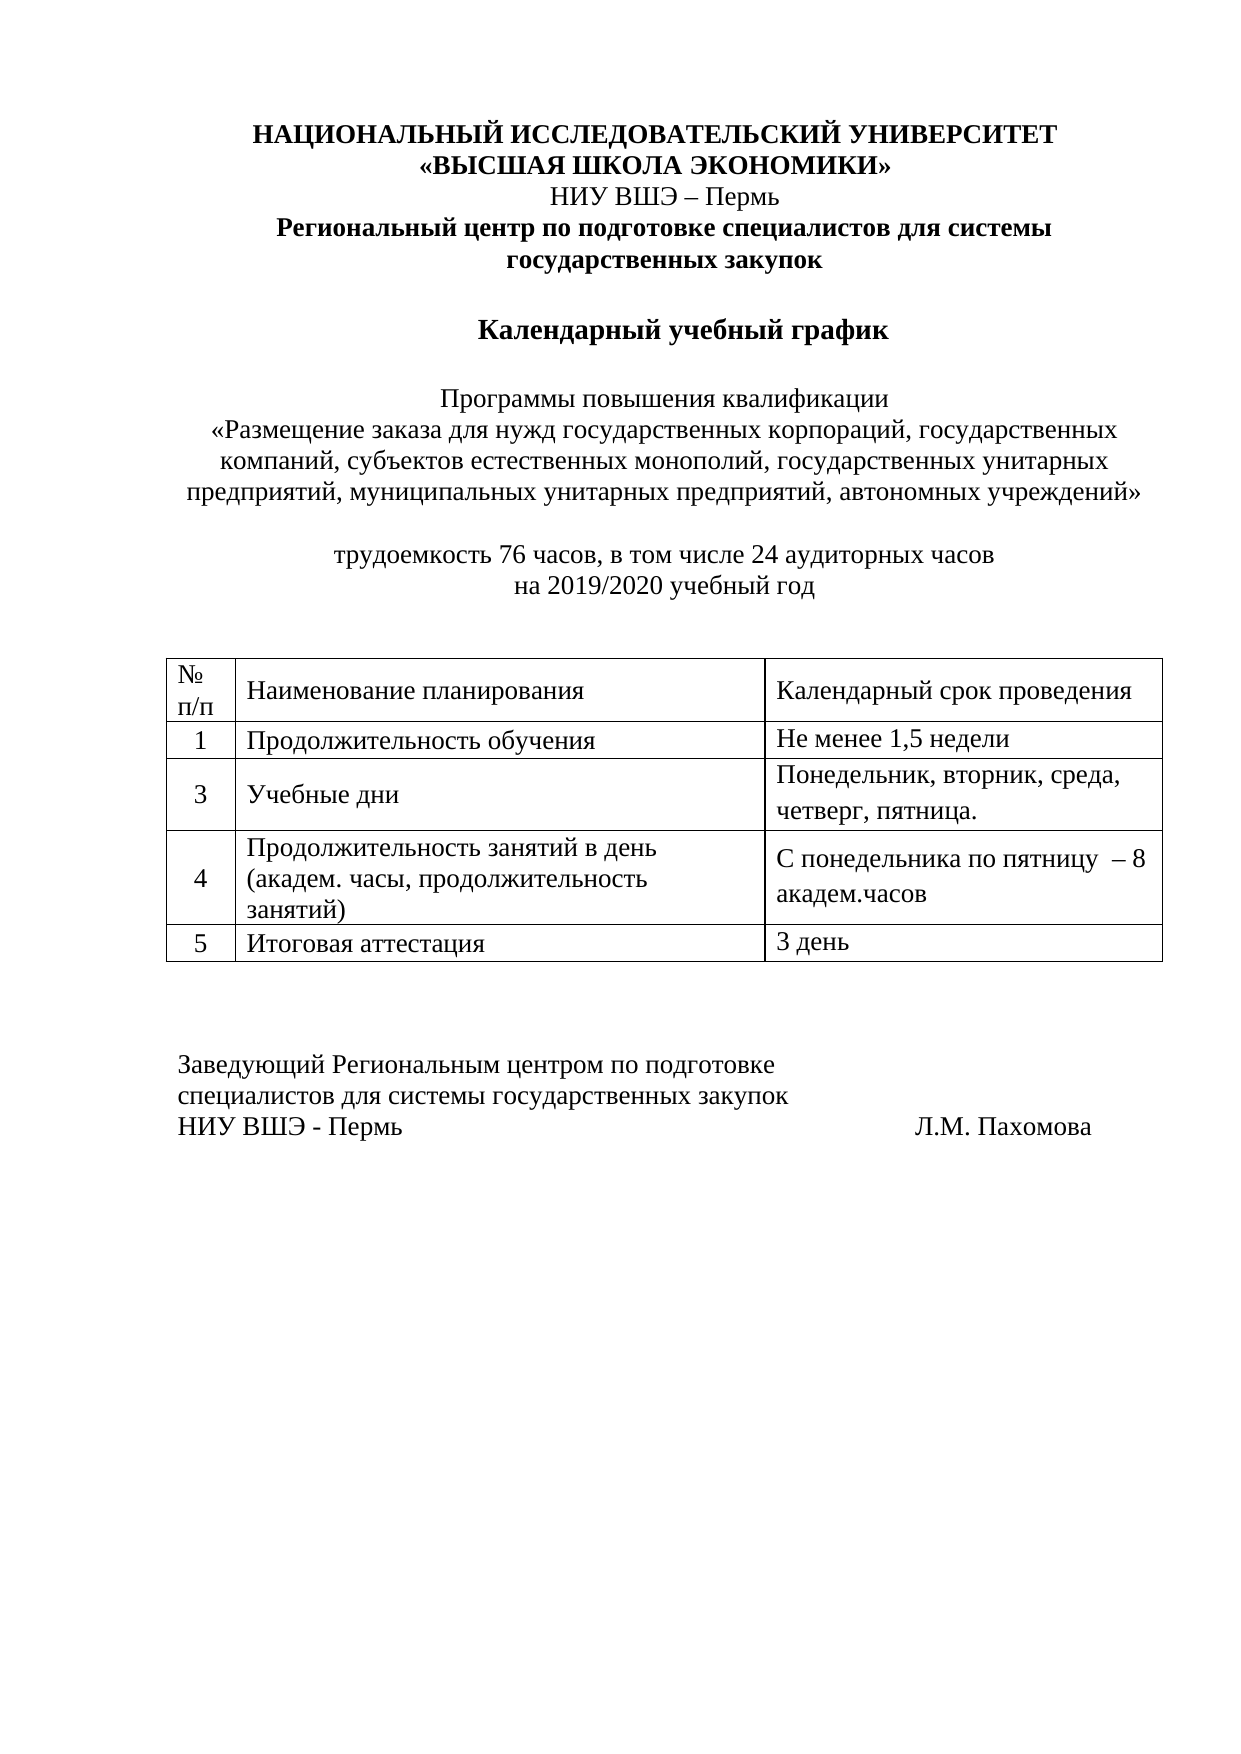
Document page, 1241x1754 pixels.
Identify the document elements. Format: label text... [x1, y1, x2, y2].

table_cell 4 [167, 831, 235, 924]
table_cell Понедельник, вторник, среда, четверг, пятница. [766, 759, 1162, 829]
list Календарный учебный график [215, 312, 1152, 346]
text «Размещение заказа для нужд государственных корпораций, государственных компаний, субъектов естественных монополий, государственных унитарных предприятий, муниципальных унитарных предприятий, автономных учреждений» [177, 413, 1152, 507]
table_cell Учебные дни [236, 759, 764, 829]
table_cell 5 [167, 925, 235, 961]
text специалистов для системы государственных закупок [177, 1079, 1152, 1110]
text Программы повышения квалификации [177, 382, 1152, 413]
text НАЦИОНАЛЬНЫЙ ИССЛЕДОВАТЕЛЬСКИЙ УНИВЕРСИТЕТ [158, 118, 1152, 149]
text НИУ ВШЭ - Пермь Л.М. Пахомова [177, 1110, 1152, 1141]
table_cell 3 день [766, 925, 1162, 961]
text «ВЫСШАЯ ШКОЛА ЭКОНОМИКИ» [158, 149, 1152, 180]
table_header Наименование планирования [236, 659, 764, 721]
table_cell 3 [167, 759, 235, 829]
text на 2019/2020 учебный год [177, 569, 1152, 600]
table_cell Итоговая аттестация [236, 925, 764, 961]
text трудоемкость 76 часов, в том числе 24 аудиторных часов [177, 538, 1152, 569]
title НИУ ВШЭ – Пермь [177, 180, 1152, 212]
table_cell 1 [167, 722, 235, 757]
table_cell Продолжительность обучения [236, 722, 764, 757]
table_header № п/п [167, 659, 235, 721]
table_cell Не менее 1,5 недели [766, 722, 1162, 757]
table_cell С понедельника по пятницу – 8 академ.часов [766, 831, 1162, 924]
text Заведующий Региональным центром по подготовке [177, 1048, 1152, 1079]
table_cell Продолжительность занятий в день (академ. часы, продолжительность занятий) [236, 831, 764, 924]
table_header Календарный срок проведения [766, 659, 1162, 721]
text Региональный центр по подготовке специалистов для системы государственных закупок [177, 212, 1152, 274]
